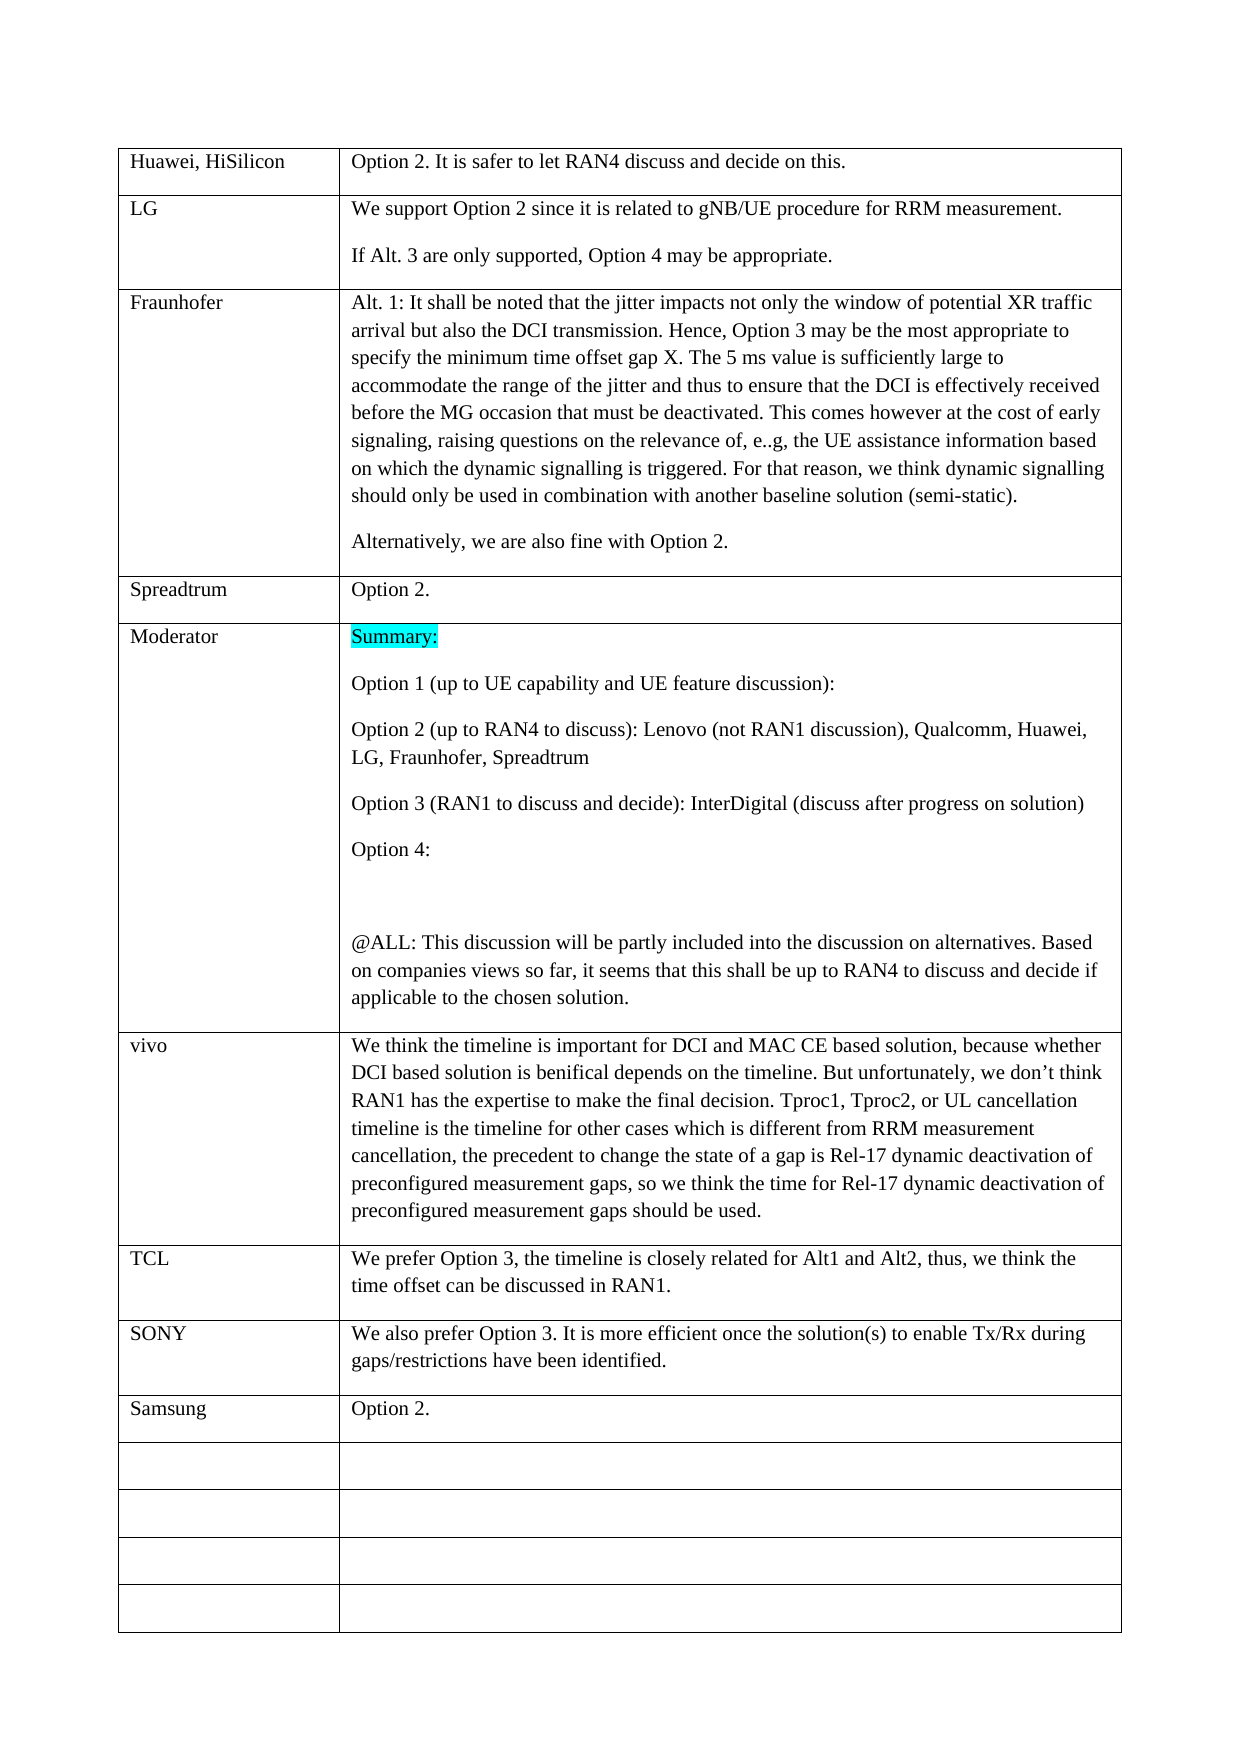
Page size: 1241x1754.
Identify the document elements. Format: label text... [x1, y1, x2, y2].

table_cell Option 2. [340, 577, 1121, 623]
table_cell [340, 1538, 1121, 1584]
table_cell We prefer Option 3, the timeline is closely related for Alt1 and Alt2, thus, we think the time offset can be discussed in RAN1. [340, 1246, 1121, 1319]
table_cell Huawei, HiSilicon [119, 149, 339, 195]
table_cell Spreadtrum [119, 577, 339, 623]
table_cell SONY [119, 1321, 339, 1394]
table_cell [119, 1490, 339, 1537]
table_cell [119, 1443, 339, 1489]
table_cell Samsung [119, 1396, 339, 1442]
table_cell Option 2. It is safer to let RAN4 discuss and decide on this. [340, 149, 1121, 195]
table_cell [119, 1585, 339, 1632]
table_cell We also prefer Option 3. It is more efficient once the solution(s) to enable Tx/Rx during gaps/restrictions have been identified. [340, 1321, 1121, 1394]
table_cell Option 2. [340, 1396, 1121, 1442]
table_cell [119, 1538, 339, 1584]
table_cell Alt. 1: It shall be noted that the jitter impacts not only the window of potential XR traffic arrival but also the DCI transmission. Hence, Option 3 may be the most appropriate to specify the minimum time offset gap X. The 5 ms value is sufficiently large to accommodate the range of the jitter and thus to ensure that the DCI is effectively received before the MG occasion that must be deactivated. This comes however at the cost of early signaling, raising questions on the relevance of, e..g, the UE assistance information based on which the dynamic signalling is triggered. For that reason, we think dynamic signalling should only be used in combination with another baseline solution (semi-static). Alternatively, we are also fine with Option 2. [340, 290, 1121, 576]
table_cell LG [119, 196, 339, 289]
table_cell [340, 1490, 1121, 1537]
table_cell [340, 1585, 1121, 1632]
table_cell TCL [119, 1246, 339, 1319]
table_cell Moderator [119, 624, 339, 1032]
table_cell We support Option 2 since it is related to gNB/UE procedure for RRM measurement. If Alt. 3 are only supported, Option 4 may be appropriate. [340, 196, 1121, 289]
table_cell We think the timeline is important for DCI and MAC CE based solution, because whether DCI based solution is benifical depends on the timeline. But unfortunately, we don’t think RAN1 has the expertise to make the final decision. Tproc1, Tproc2, or UL cancellation timeline is the timeline for other cases which is different from RRM measurement cancellation, the precedent to change the state of a gap is Rel-17 dynamic deactivation of preconfigured measurement gaps, so we think the time for Rel-17 dynamic deactivation of preconfigured measurement gaps should be used. [340, 1033, 1121, 1244]
table_cell Fraunhofer [119, 290, 339, 576]
table_cell [340, 1443, 1121, 1489]
table_cell vivo [119, 1033, 339, 1244]
table_cell Summary: Option 1 (up to UE capability and UE feature discussion): Option 2 (up to RAN4 to discuss): Lenovo (not RAN1 discussion), Qualcomm, Huawei, LG, Fraunhofer, Spreadtrum Option 3 (RAN1 to discuss and decide): InterDigital (discuss after progress on solution) Option 4: @ALL: This discussion will be partly included into the discussion on alternatives. Based on companies views so far, it seems that this shall be up to RAN4 to discuss and decide if applicable to the chosen solution. [340, 624, 1121, 1032]
